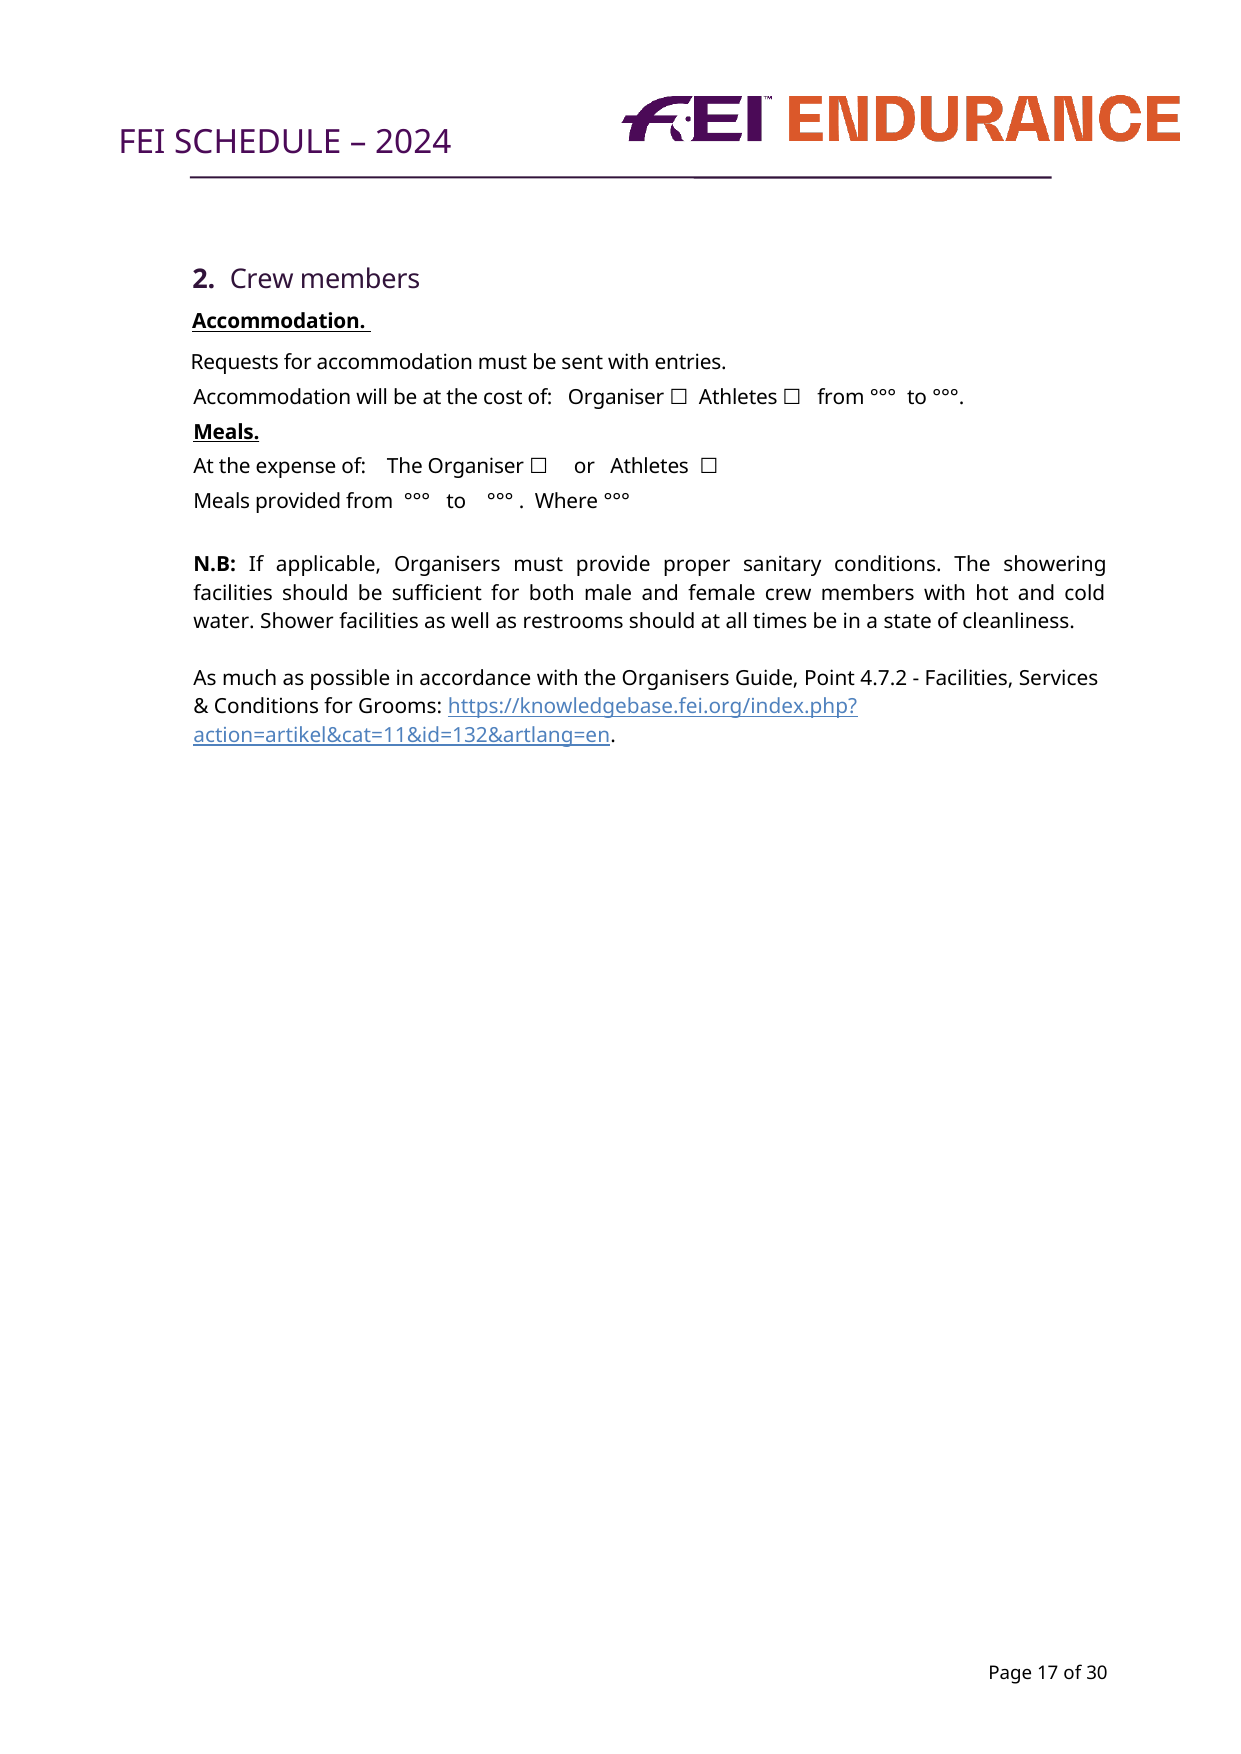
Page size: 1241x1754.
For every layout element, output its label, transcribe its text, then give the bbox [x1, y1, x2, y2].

text N.B: If applicable, Organisers must provide proper sanitary conditions. The showering facilities should be sufficient for both male and female crew members with hot and cold water. Shower facilities as well as restrooms should at all times be in a state of cleanliness. [193, 549, 1107, 635]
text Accommodation will be at the cost of: Organiser Athletes from to . [193, 382, 1107, 411]
text At the expense of: The Organiser or Athletes [193, 452, 1107, 480]
text Meals provided from to . Where [193, 486, 1107, 515]
subtitle Crew members [192, 267, 1107, 294]
list Accommodation. [185, 307, 1107, 335]
text Requests for accommodation must be sent with entries. [118, 347, 1107, 376]
picture [593, 67, 1208, 169]
text As much as possible in accordance with the Organisers Guide, Point 4.7.2 - Facilities, Services & Conditions for Grooms: https://knowledgebase.fei.org/index.php?action=artikel&cat=11&id=132&artlang=en. [193, 663, 1107, 748]
text Meals. [118, 417, 1107, 445]
